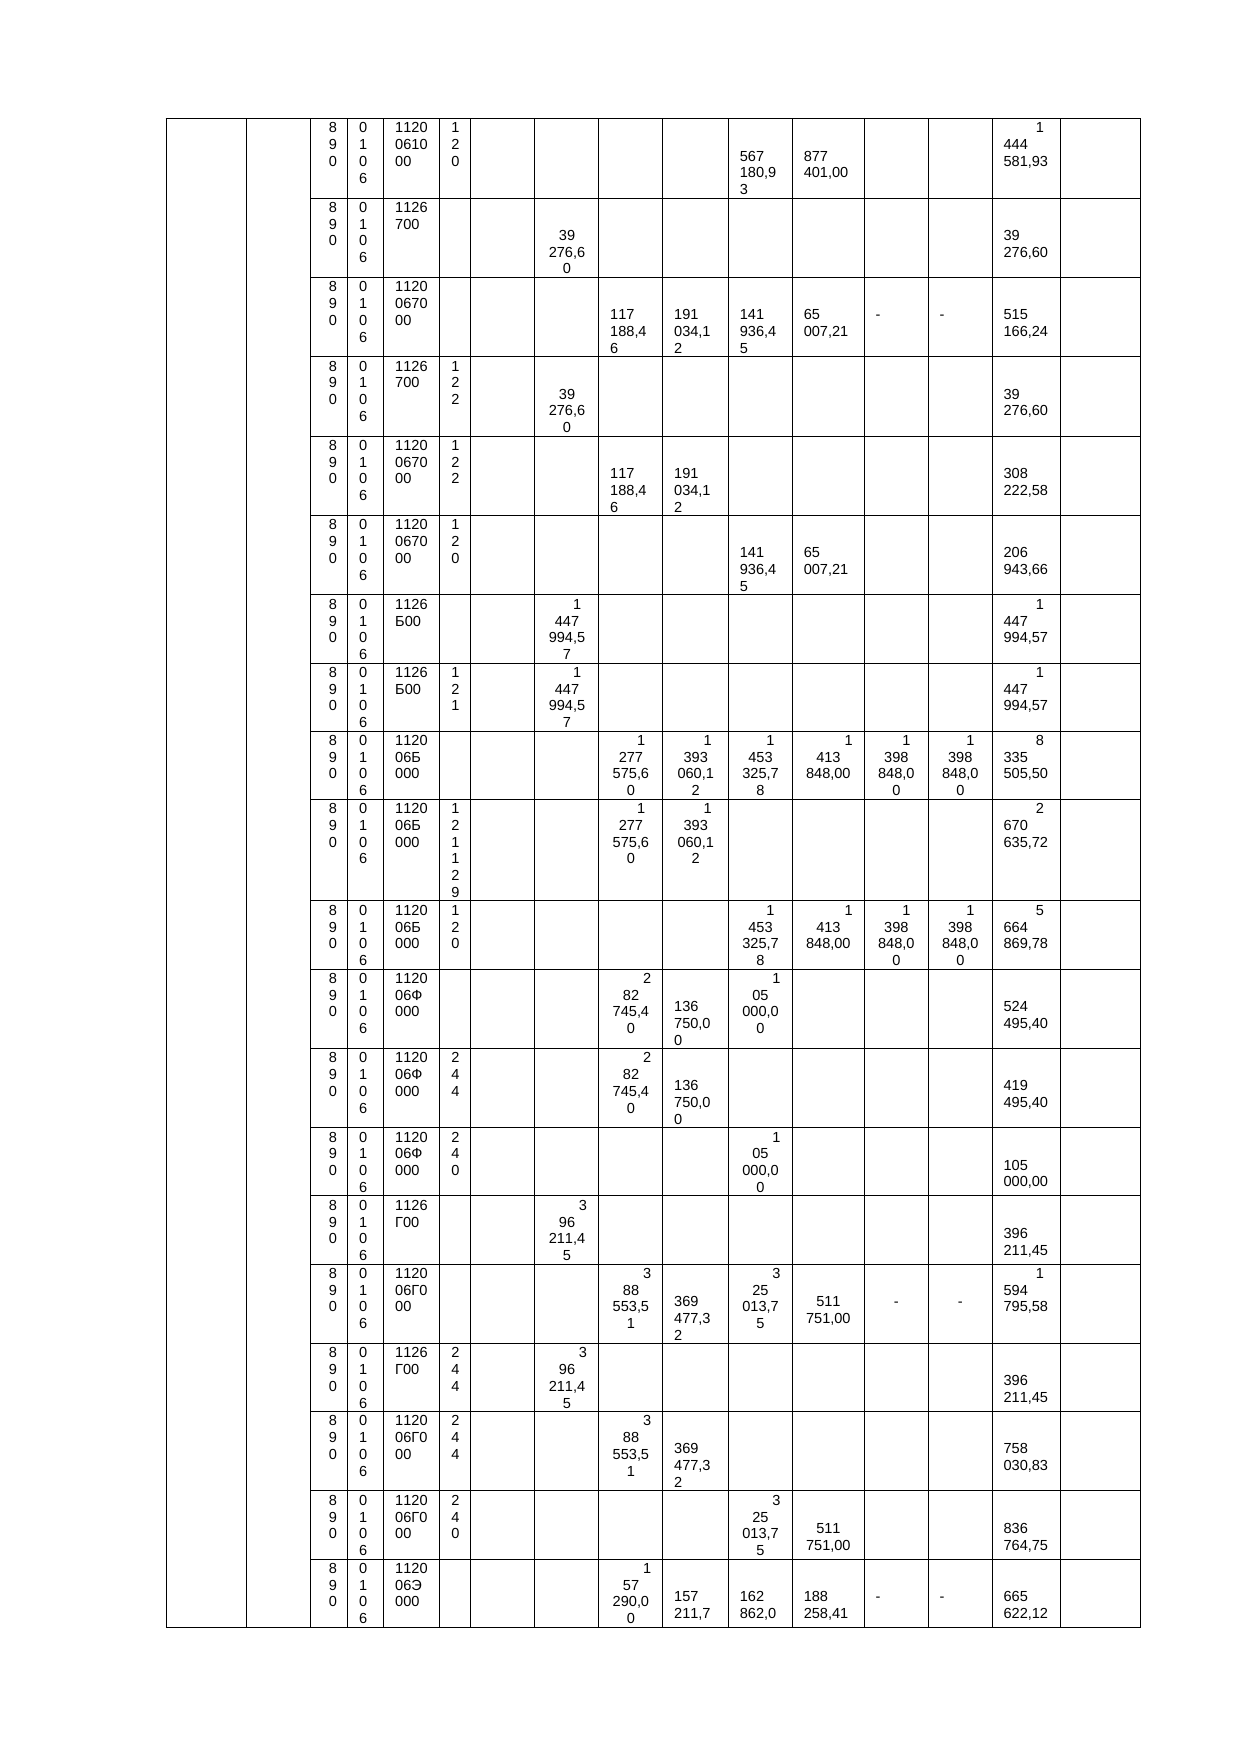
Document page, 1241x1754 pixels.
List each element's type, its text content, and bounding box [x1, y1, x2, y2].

table_cell 890 [311, 1049, 347, 1127]
table_cell [471, 278, 534, 356]
table_cell [535, 1049, 598, 1127]
table_cell [929, 437, 992, 515]
table_cell [440, 1560, 470, 1627]
table_cell 890 [311, 1265, 347, 1343]
table_cell [929, 1412, 992, 1490]
table_cell [793, 437, 864, 515]
table_cell 112006Г000 [384, 1412, 439, 1490]
table_cell [929, 1049, 992, 1127]
table_cell [471, 516, 534, 594]
table_cell [865, 1412, 928, 1490]
table_cell [535, 800, 598, 900]
table_cell [929, 595, 992, 662]
table_cell [535, 119, 598, 197]
table_cell [729, 1196, 792, 1263]
table_cell 1 398 848,00 [865, 901, 928, 968]
table_cell 0106 [348, 732, 383, 799]
table_cell - [865, 1560, 928, 1627]
table_cell 65 007,21 [793, 516, 864, 594]
table_cell [663, 199, 728, 277]
table_cell [471, 1491, 534, 1558]
table_cell [471, 437, 534, 515]
table_cell [663, 1491, 728, 1558]
table_cell [929, 664, 992, 731]
table_cell [929, 1344, 992, 1411]
table_cell [1061, 1560, 1140, 1627]
table_cell 0106 [348, 1560, 383, 1627]
table_cell [865, 516, 928, 594]
table_cell 162 862,00 [729, 1560, 792, 1627]
table_cell 1 393 060,12 [663, 800, 728, 900]
table_cell [865, 1128, 928, 1195]
table_cell 1120067000 [384, 516, 439, 594]
table_cell 890 [311, 1196, 347, 1263]
table_cell 396 211,45 [993, 1196, 1060, 1263]
table_cell [1061, 970, 1140, 1048]
table_cell [471, 664, 534, 731]
table_cell 112006Э000 [384, 1560, 439, 1627]
table_cell [865, 970, 928, 1048]
table_cell [535, 1560, 598, 1627]
table_cell 890 [311, 278, 347, 356]
table_cell [535, 1412, 598, 1490]
table_cell [663, 119, 728, 197]
table_cell [729, 664, 792, 731]
table_cell [729, 595, 792, 662]
table_cell [865, 800, 928, 900]
table_cell [729, 1344, 792, 1411]
table_cell [865, 437, 928, 515]
table_cell 758 030,83 [993, 1412, 1060, 1490]
table_cell [793, 357, 864, 436]
table_cell 112006Ф000 [384, 1049, 439, 1127]
table_cell [1061, 278, 1140, 356]
table_cell 325 013,75 [729, 1491, 792, 1558]
table_cell [793, 664, 864, 731]
table_cell 890 [311, 1128, 347, 1195]
table_cell 8 335 505,50 [993, 732, 1060, 799]
table_cell 0106 [348, 199, 383, 277]
table_cell - [929, 1265, 992, 1343]
table_cell [599, 1196, 662, 1263]
table_cell 0106 [348, 1128, 383, 1195]
table_cell 419 495,40 [993, 1049, 1060, 1127]
table_cell [865, 357, 928, 436]
table_cell [440, 1196, 470, 1263]
table_cell [865, 119, 928, 197]
table_cell 388 553,51 [599, 1412, 662, 1490]
table_cell [440, 1265, 470, 1343]
table_cell 524 495,40 [993, 970, 1060, 1048]
table_cell [929, 1196, 992, 1263]
table_cell [471, 199, 534, 277]
table_cell 890 [311, 516, 347, 594]
table_cell [1061, 732, 1140, 799]
table_cell [793, 199, 864, 277]
table_cell [1061, 1196, 1140, 1263]
table_cell [471, 1049, 534, 1127]
table_cell 120 [440, 516, 470, 594]
table_cell 396 211,45 [993, 1344, 1060, 1411]
table_cell 39 276,60 [535, 357, 598, 436]
table_cell 2 670 635,72 [993, 800, 1060, 900]
table_cell [535, 1491, 598, 1558]
table_cell 244 [440, 1049, 470, 1127]
table_cell [599, 595, 662, 662]
table_cell [471, 357, 534, 436]
table_cell 0106 [348, 357, 383, 436]
table_cell [663, 516, 728, 594]
table_cell 1 447 994,57 [993, 664, 1060, 731]
table_cell 325 013,75 [729, 1265, 792, 1343]
table_cell 890 [311, 664, 347, 731]
table_cell 1 447 994,57 [993, 595, 1060, 662]
table_cell [599, 1344, 662, 1411]
table_cell [471, 901, 534, 968]
table_cell [1061, 516, 1140, 594]
table_cell 112006Ф000 [384, 1128, 439, 1195]
table_cell 0106 [348, 1344, 383, 1411]
table_cell [663, 901, 728, 968]
table_cell [793, 1128, 864, 1195]
table_cell 282 745,40 [599, 1049, 662, 1127]
table_cell 0106 [348, 800, 383, 900]
table_cell - [929, 1560, 992, 1627]
table_cell [1061, 1412, 1140, 1490]
table_cell 122 [440, 437, 470, 515]
table_cell [729, 357, 792, 436]
table_cell [663, 357, 728, 436]
table_cell 890 [311, 1491, 347, 1558]
table_cell 515 166,24 [993, 278, 1060, 356]
table_cell 112006Б000 [384, 901, 439, 968]
table_cell 117 188,46 [599, 437, 662, 515]
table_cell [929, 1491, 992, 1558]
table_cell 836 764,75 [993, 1491, 1060, 1558]
table_cell 396 211,45 [535, 1196, 598, 1263]
table_cell 191 034,12 [663, 278, 728, 356]
table_cell 1120067000 [384, 278, 439, 356]
table_cell 0106 [348, 516, 383, 594]
table_cell [929, 800, 992, 900]
table_cell [729, 800, 792, 900]
table_cell [865, 1049, 928, 1127]
table_cell 890 [311, 119, 347, 197]
table_cell [793, 970, 864, 1048]
table_cell 369 477,32 [663, 1265, 728, 1343]
table_cell 877 401,00 [793, 119, 864, 197]
table_cell 1 594 795,58 [993, 1265, 1060, 1343]
table_cell [599, 901, 662, 968]
table_cell [535, 516, 598, 594]
table_cell 112006Ф000 [384, 970, 439, 1048]
table_cell 120 [440, 119, 470, 197]
table_cell 0106 [348, 278, 383, 356]
table_cell [793, 1049, 864, 1127]
table_cell 1126700 [384, 357, 439, 436]
table_cell - [929, 278, 992, 356]
table_cell 188 258,41 [793, 1560, 864, 1627]
table_cell 0106 [348, 1265, 383, 1343]
table_cell [793, 1344, 864, 1411]
table_cell 890 [311, 437, 347, 515]
table_cell 39 276,60 [993, 199, 1060, 277]
table_cell [535, 1265, 598, 1343]
table_cell 121 [440, 664, 470, 731]
table_cell 1 398 848,00 [865, 732, 928, 799]
table_cell [471, 970, 534, 1048]
table_cell 240 [440, 1491, 470, 1558]
table_cell [1061, 1265, 1140, 1343]
table_cell 1 398 848,00 [929, 732, 992, 799]
table_cell [1061, 1344, 1140, 1411]
table_cell 1 453 325,78 [729, 732, 792, 799]
table_cell [663, 664, 728, 731]
table_cell [929, 1128, 992, 1195]
table_cell 0106 [348, 595, 383, 662]
table_cell 890 [311, 970, 347, 1048]
table_cell [1061, 119, 1140, 197]
table_cell 112006Г000 [384, 1491, 439, 1558]
table_cell 105 000,00 [729, 1128, 792, 1195]
table_cell 1 447 994,57 [535, 595, 598, 662]
table_cell 136 750,00 [663, 1049, 728, 1127]
table_cell 1126Б00 [384, 664, 439, 731]
table_cell 141 936,45 [729, 516, 792, 594]
table_cell 1 413 848,00 [793, 901, 864, 968]
table_cell [599, 1128, 662, 1195]
table_cell [865, 199, 928, 277]
table_cell [865, 1491, 928, 1558]
table_cell 112006Г000 [384, 1265, 439, 1343]
table_cell 1 393 060,12 [663, 732, 728, 799]
table_cell [793, 1196, 864, 1263]
table_cell 890 [311, 1560, 347, 1627]
table_cell [535, 732, 598, 799]
table_cell 157 211,71 [663, 1560, 728, 1627]
table_cell - [865, 1265, 928, 1343]
table_cell [1061, 1491, 1140, 1558]
table_cell 388 553,51 [599, 1265, 662, 1343]
table_cell [729, 199, 792, 277]
table_cell 890 [311, 357, 347, 436]
table_cell 122 [440, 357, 470, 436]
table_cell 1120067000 [384, 437, 439, 515]
table_cell 105 000,00 [729, 970, 792, 1048]
table_cell [729, 437, 792, 515]
table_cell 121 129 [440, 800, 470, 900]
table_cell [865, 1344, 928, 1411]
table_cell [471, 1196, 534, 1263]
table_cell [1061, 901, 1140, 968]
table_cell [599, 119, 662, 197]
table_cell 5 664 869,78 [993, 901, 1060, 968]
table_cell [729, 1412, 792, 1490]
table_cell 890 [311, 800, 347, 900]
table_cell 567 180,93 [729, 119, 792, 197]
table_cell 0106 [348, 119, 383, 197]
table_cell 0106 [348, 1196, 383, 1263]
table_cell [471, 732, 534, 799]
table_cell 120 [440, 901, 470, 968]
table_cell 0106 [348, 1491, 383, 1558]
table_cell 206 943,66 [993, 516, 1060, 594]
table_cell [599, 664, 662, 731]
table_cell 0106 [348, 664, 383, 731]
table_cell [471, 800, 534, 900]
table_cell 1 447 994,57 [535, 664, 598, 731]
table_cell 1 398 848,00 [929, 901, 992, 968]
table_cell [929, 516, 992, 594]
table_cell 117 188,46 [599, 278, 662, 356]
table_cell [1061, 800, 1140, 900]
table_cell 244 [440, 1412, 470, 1490]
table_cell 1126Б00 [384, 595, 439, 662]
table_cell [471, 1560, 534, 1627]
table_cell 0106 [348, 901, 383, 968]
table_cell [663, 595, 728, 662]
table_cell 240 [440, 1128, 470, 1195]
table_cell [929, 119, 992, 197]
table_cell [599, 1491, 662, 1558]
table_cell [1061, 1128, 1140, 1195]
table_cell 890 [311, 901, 347, 968]
table_cell [1061, 199, 1140, 277]
table_cell [471, 1344, 534, 1411]
table_cell [471, 1412, 534, 1490]
table_cell 39 276,60 [535, 199, 598, 277]
table_cell [929, 199, 992, 277]
table_cell [535, 278, 598, 356]
table_cell [471, 1265, 534, 1343]
table_cell 105 000,00 [993, 1128, 1060, 1195]
table_cell 890 [311, 595, 347, 662]
table_cell 369 477,32 [663, 1412, 728, 1490]
table_cell [440, 595, 470, 662]
table_cell 1 453 325,78 [729, 901, 792, 968]
table_cell [865, 595, 928, 662]
table_cell [440, 732, 470, 799]
table_cell [440, 199, 470, 277]
table_cell [535, 1128, 598, 1195]
table_cell 1 277 575,60 [599, 800, 662, 900]
table_cell [535, 437, 598, 515]
table_cell 0106 [348, 1412, 383, 1490]
table_cell 39 276,60 [993, 357, 1060, 436]
table_cell [1061, 595, 1140, 662]
table_cell [1061, 357, 1140, 436]
table_cell [663, 1128, 728, 1195]
table_cell [729, 1049, 792, 1127]
table_cell 0106 [348, 437, 383, 515]
table_cell 112006Б000 [384, 800, 439, 900]
table_cell 665 622,12 [993, 1560, 1060, 1627]
table_cell 1 413 848,00 [793, 732, 864, 799]
table_cell 191 034,12 [663, 437, 728, 515]
table_cell [865, 664, 928, 731]
table_cell [471, 1128, 534, 1195]
table_cell 890 [311, 199, 347, 277]
table_cell 511 751,00 [793, 1491, 864, 1558]
table_cell 65 007,21 [793, 278, 864, 356]
table_cell 1126Г00 [384, 1196, 439, 1263]
table_cell [663, 1196, 728, 1263]
table_cell 890 [311, 732, 347, 799]
table_cell [793, 1412, 864, 1490]
table_cell [1061, 437, 1140, 515]
table_cell 1 444 581,93 [993, 119, 1060, 197]
table_cell 1126700 [384, 199, 439, 277]
table_cell 890 [311, 1412, 347, 1490]
table_cell 112006Б000 [384, 732, 439, 799]
table_cell 890 [311, 1344, 347, 1411]
table_cell 308 222,58 [993, 437, 1060, 515]
table_cell [1061, 1049, 1140, 1127]
table_cell 244 [440, 1344, 470, 1411]
table_cell 282 745,40 [599, 970, 662, 1048]
table_cell [535, 901, 598, 968]
table_cell 1120061000 [384, 119, 439, 197]
table_cell [865, 1196, 928, 1263]
table_cell [599, 357, 662, 436]
table_cell 396 211,45 [535, 1344, 598, 1411]
table_cell [793, 595, 864, 662]
table_cell [1061, 664, 1140, 731]
table_cell [929, 970, 992, 1048]
table_cell 136 750,00 [663, 970, 728, 1048]
table_cell [535, 970, 598, 1048]
table_cell [793, 800, 864, 900]
table_cell [471, 119, 534, 197]
table_cell 157 290,00 [599, 1560, 662, 1627]
table_cell 0106 [348, 970, 383, 1048]
table_cell [929, 357, 992, 436]
table_cell 1 277 575,60 [599, 732, 662, 799]
table_cell [440, 970, 470, 1048]
table_cell [663, 1344, 728, 1411]
table_cell [471, 595, 534, 662]
table_cell 1126Г00 [384, 1344, 439, 1411]
table_cell [440, 278, 470, 356]
table_cell [599, 516, 662, 594]
table_cell 511 751,00 [793, 1265, 864, 1343]
table_cell [599, 199, 662, 277]
table_cell 141 936,45 [729, 278, 792, 356]
table_cell - [865, 278, 928, 356]
table_cell 0106 [348, 1049, 383, 1127]
